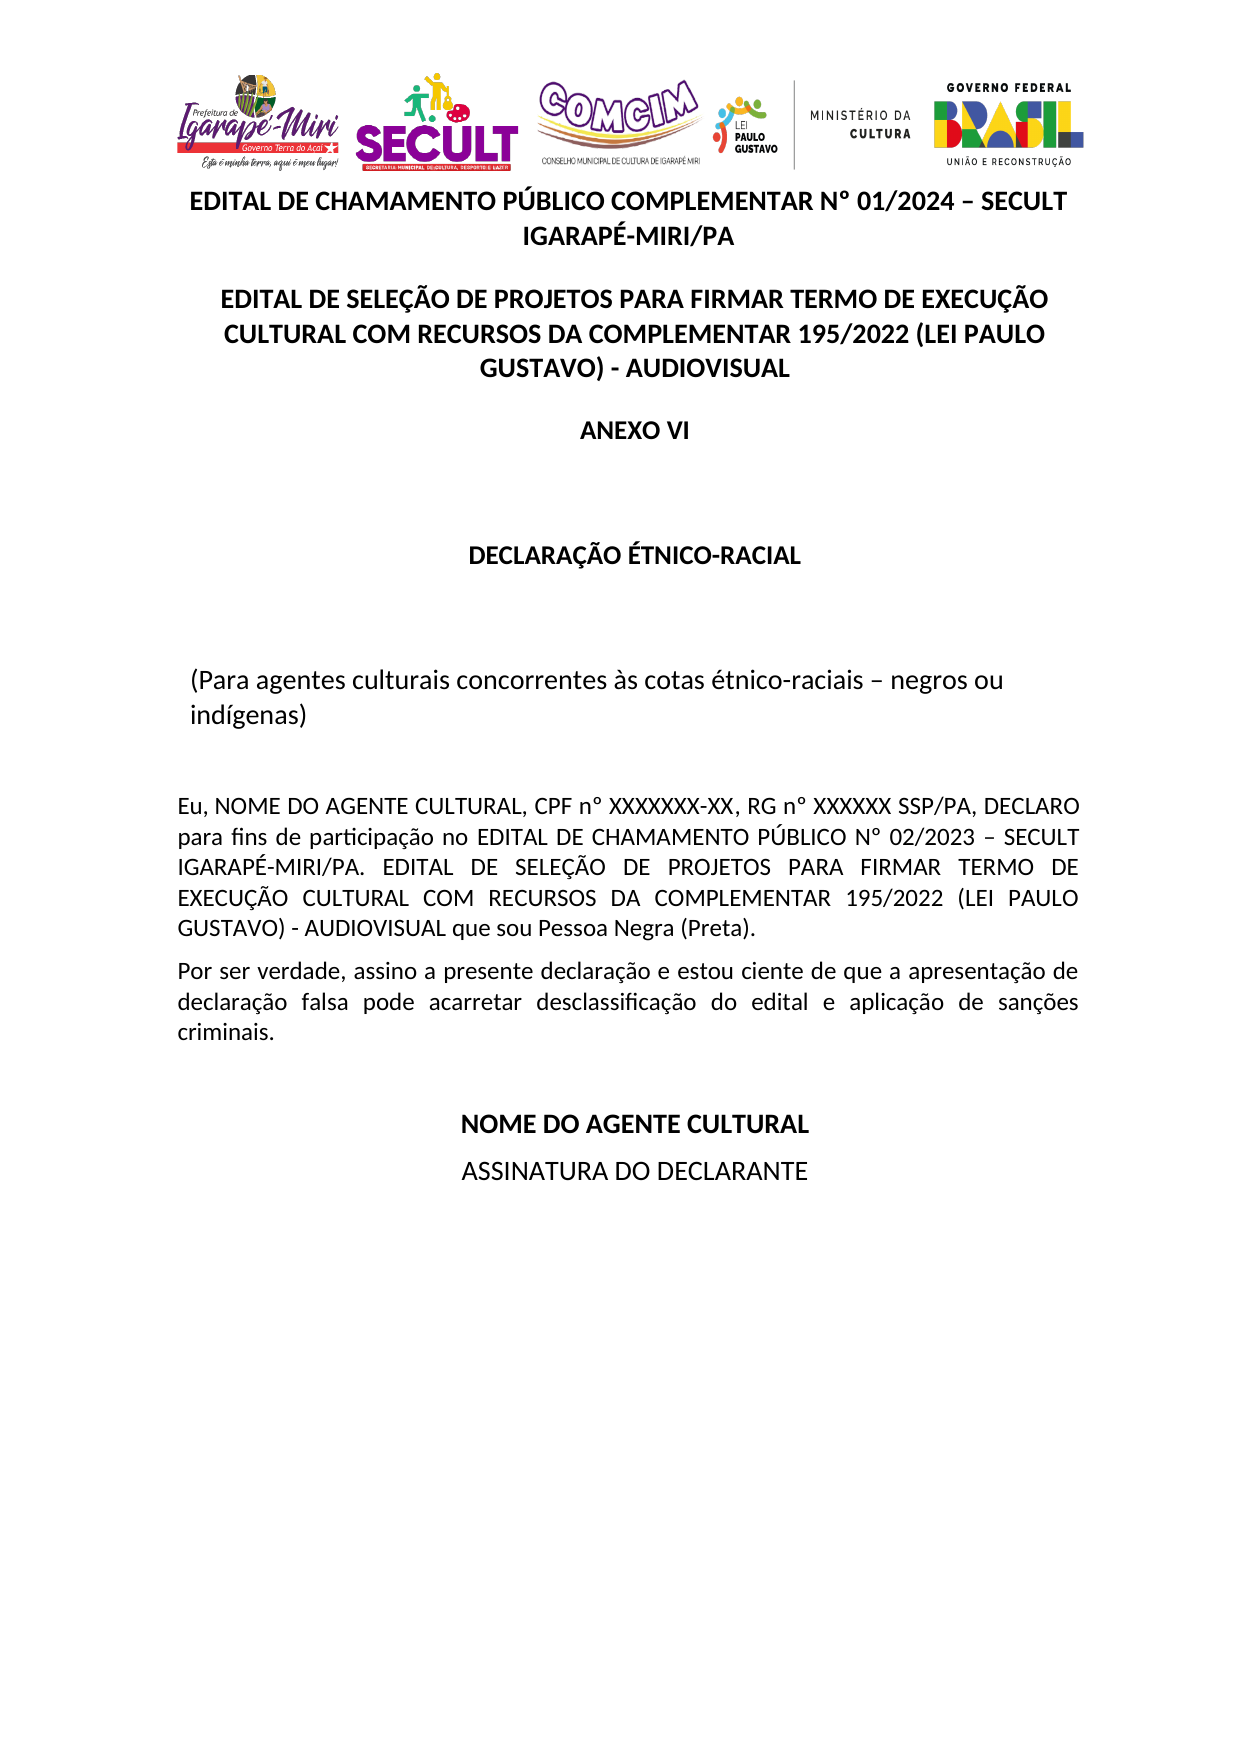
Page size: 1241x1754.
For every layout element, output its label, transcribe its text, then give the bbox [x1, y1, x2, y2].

picture [710, 74, 1087, 171]
picture [355, 73, 519, 171]
text (Para agentes culturais concorrentes às cotas étnico-raciais – negros ou indígenas) [190, 662, 1080, 731]
text DECLARAÇÃO ÉTNICO-RACIAL [177, 538, 1092, 571]
text EDITAL DE SELEÇÃO DE PROJETOS PARA FIRMAR TERMO DE EXECUÇÃO CULTURAL COM RECURSOS DA COMPLEMENTAR 195/2022 (LEI PAULO GUSTAVO) - AUDIOVISUAL [177, 281, 1092, 384]
picture [535, 75, 705, 171]
text NOME DO AGENTE CULTURAL [190, 1106, 1080, 1141]
text EDITAL DE CHAMAMENTO PÚBLICO COMPLEMENTAR Nº 01/2024 – SECULT IGARAPÉ-MIRI/PA [177, 183, 1080, 252]
picture [177, 75, 339, 171]
text Por ser verdade, assino a presente declaração e estou ciente de que a apresentação de declaração falsa pode acarretar desclassificação do edital e aplicação de sanções criminais. [177, 956, 1080, 1047]
text ANEXO VI [177, 413, 1092, 447]
text ASSINATURA DO DECLARANTE [190, 1153, 1080, 1188]
text Eu, NOME DO AGENTE CULTURAL, CPF nº XXXXXXX-XX, RG nº XXXXXX SSP/PA, DECLARO para fins de participação no EDITAL DE CHAMAMENTO PÚBLICO Nº 02/2023 – SECULT IGARAPÉ-MIRI/PA. EDITAL DE SELEÇÃO DE PROJETOS PARA FIRMAR TERMO DE EXECUÇÃO CULTURAL COM RECURSOS DA COMPLEMENTAR 195/2022 (LEI PAULO GUSTAVO) - AUDIOVISUAL que sou Pessoa Negra (Preta). [177, 790, 1080, 943]
